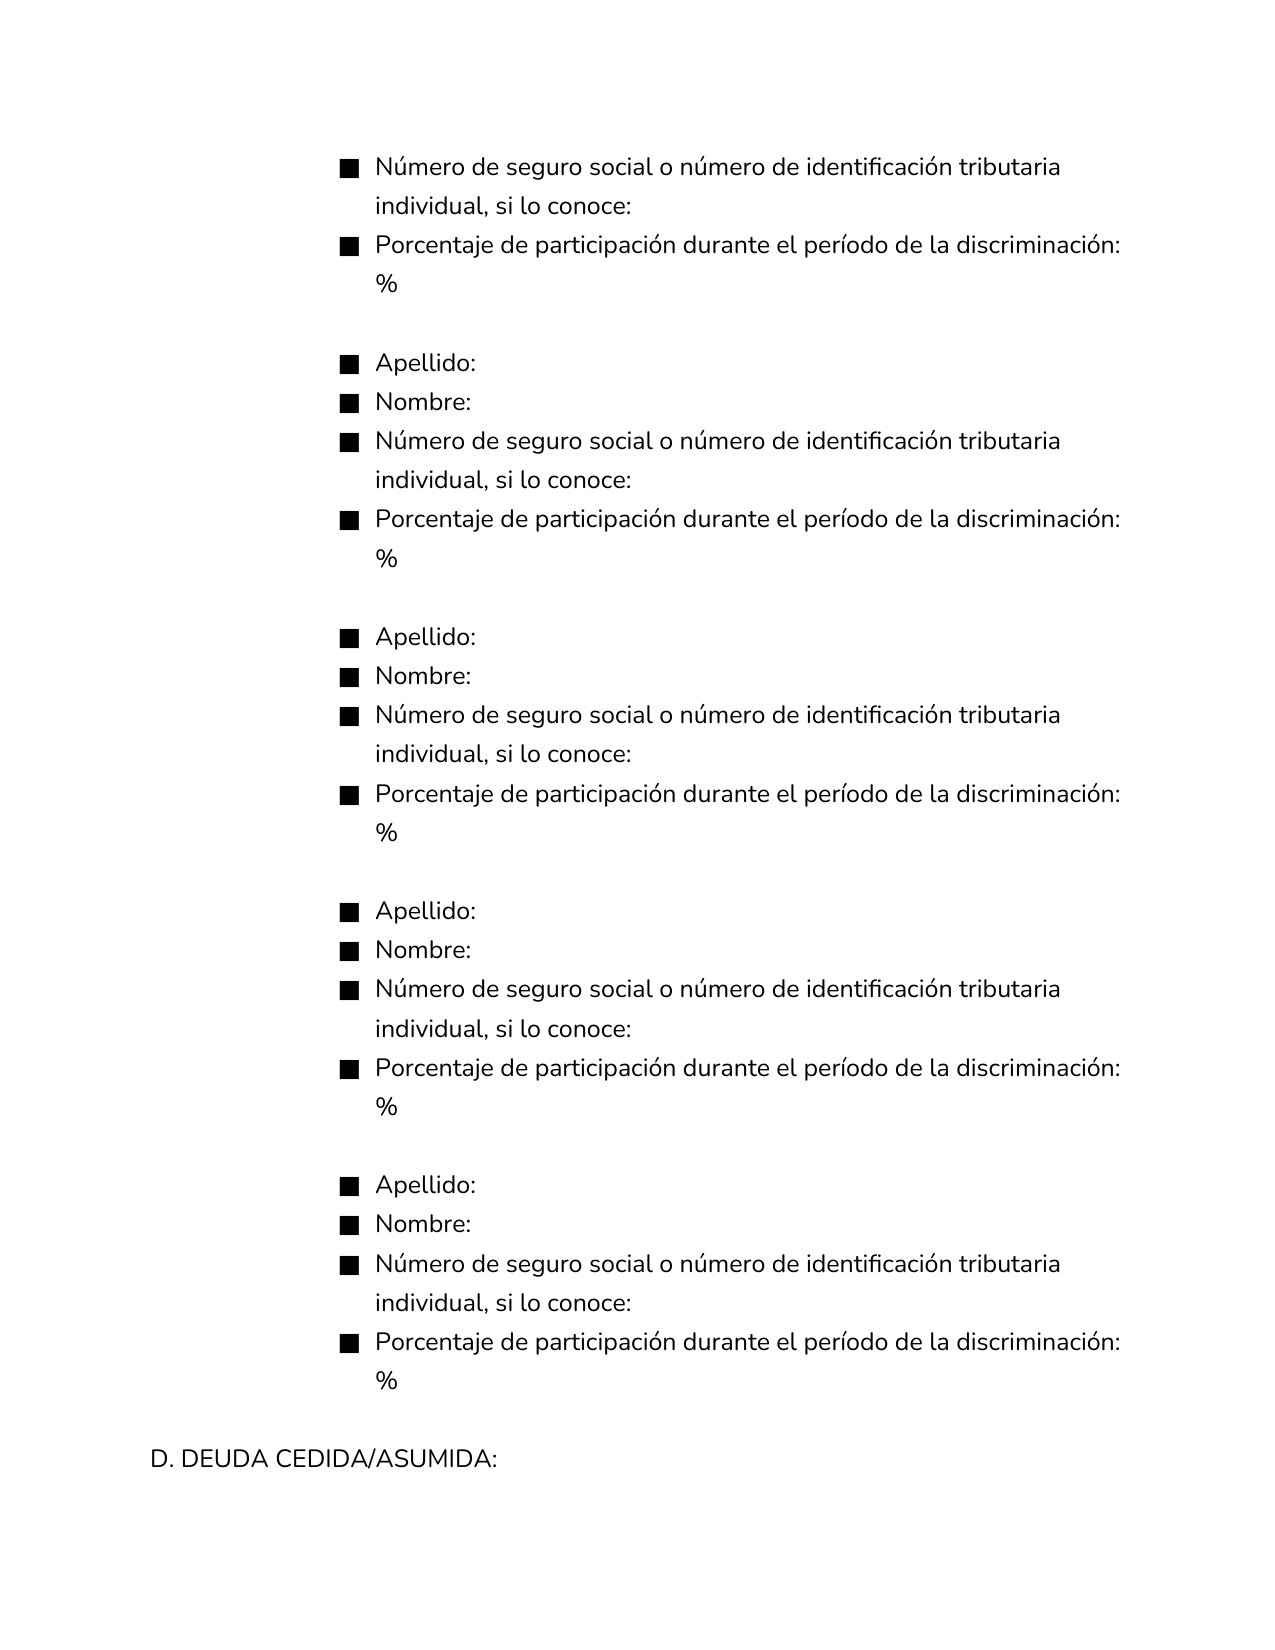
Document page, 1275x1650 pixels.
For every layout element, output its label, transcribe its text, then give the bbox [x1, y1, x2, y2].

list Apellido: [337, 894, 1125, 928]
list Porcentaje de participación durante el período de la discriminación: % [337, 1051, 1125, 1124]
list Porcentaje de participación durante el período de la discriminación: % [337, 777, 1125, 850]
list Nombre: [337, 659, 1125, 693]
list Número de seguro social o número de identificación tributaria individual, si lo conoce: [337, 972, 1125, 1046]
text D. DEUDA CEDIDA/ASUMIDA: [150, 1442, 1125, 1477]
list Número de seguro social o número de identificación tributaria individual, si lo conoce: [337, 698, 1125, 772]
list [337, 228, 1125, 302]
list Número de seguro social o número de identificación tributaria individual, si lo conoce: [337, 1247, 1125, 1320]
list Apellido: [337, 620, 1125, 654]
list Apellido: [337, 1168, 1125, 1202]
list Nombre: [337, 385, 1125, 419]
list Porcentaje de participación durante el período de la discriminación: % [337, 502, 1125, 576]
list Porcentaje de participación durante el período de la discriminación: % [337, 1325, 1125, 1398]
list Número de seguro social o número de identificación tributaria individual, si lo conoce: [337, 424, 1125, 497]
list Nombre: [337, 1207, 1125, 1242]
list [337, 150, 1125, 223]
list Nombre: [337, 933, 1125, 967]
list Apellido: [337, 346, 1125, 380]
